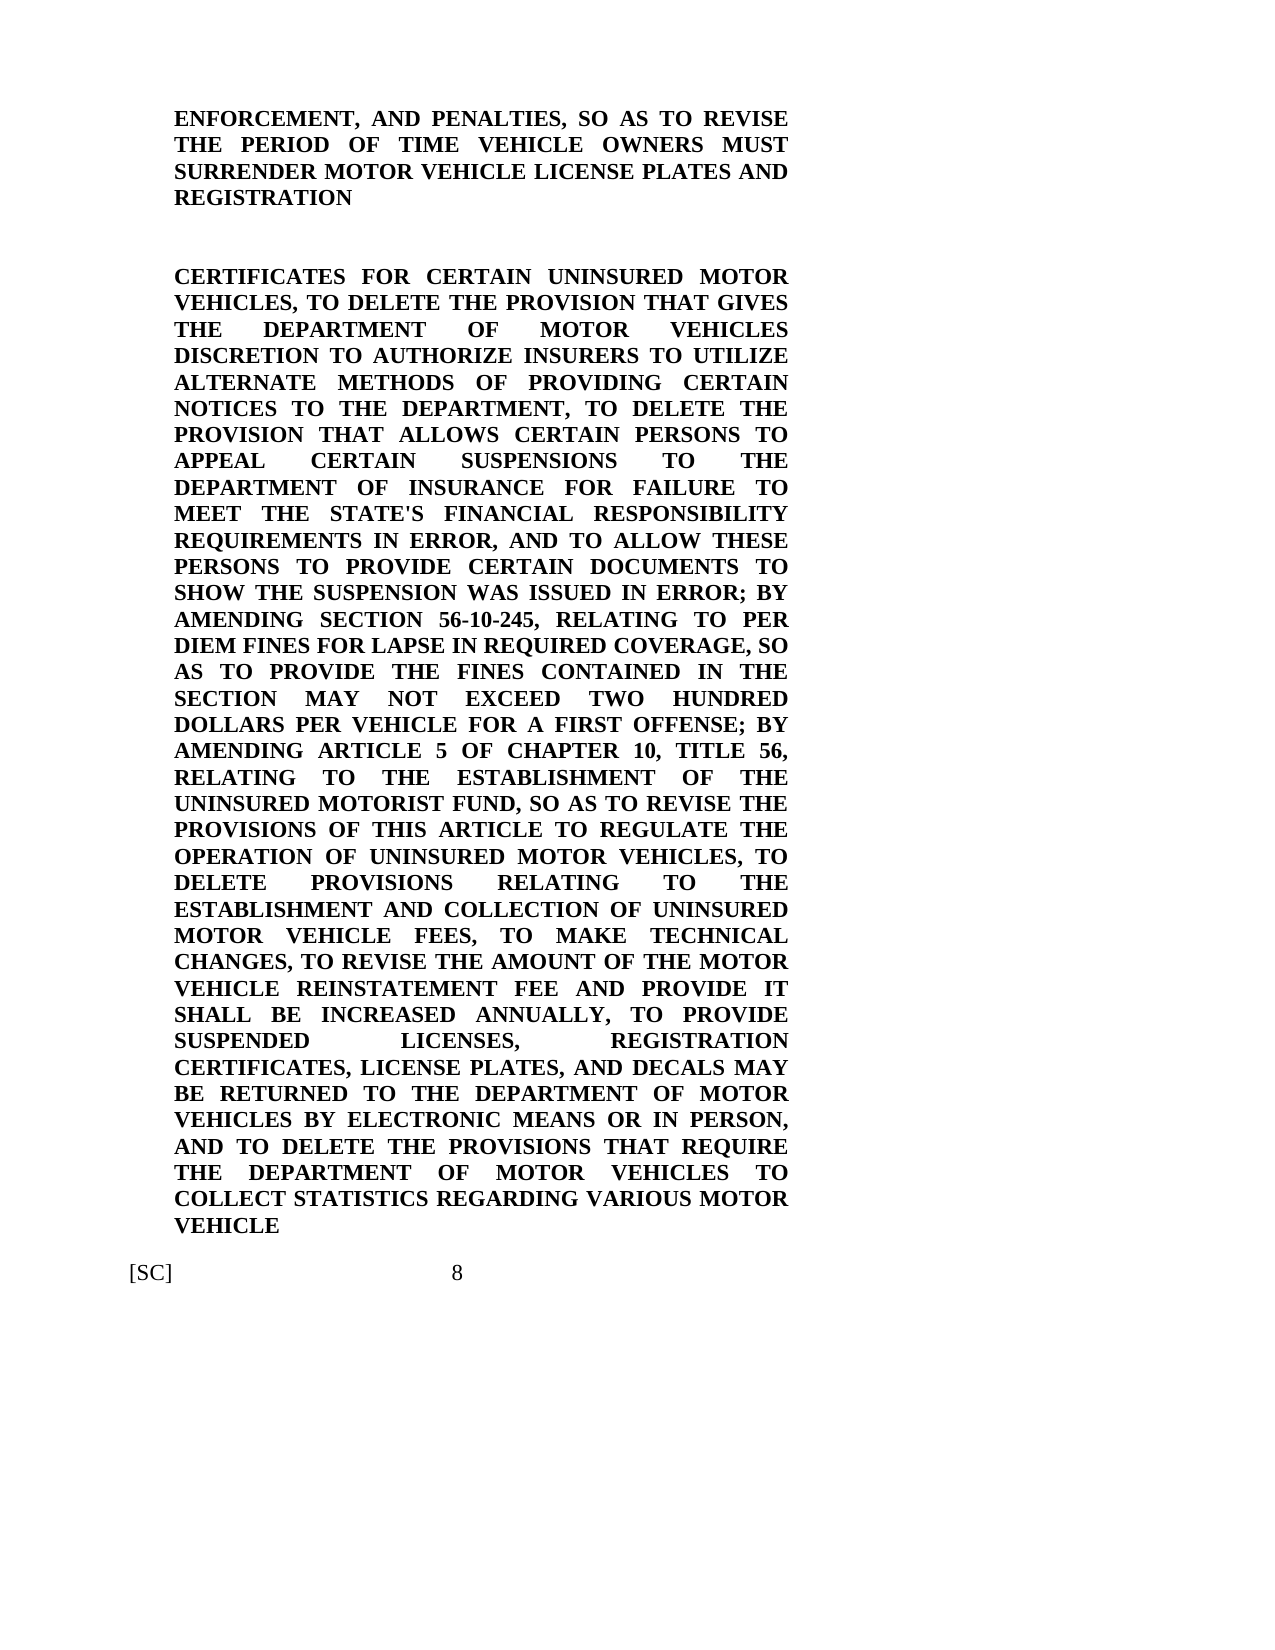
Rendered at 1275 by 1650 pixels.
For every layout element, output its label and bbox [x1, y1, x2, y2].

text [129, 105, 789, 1238]
